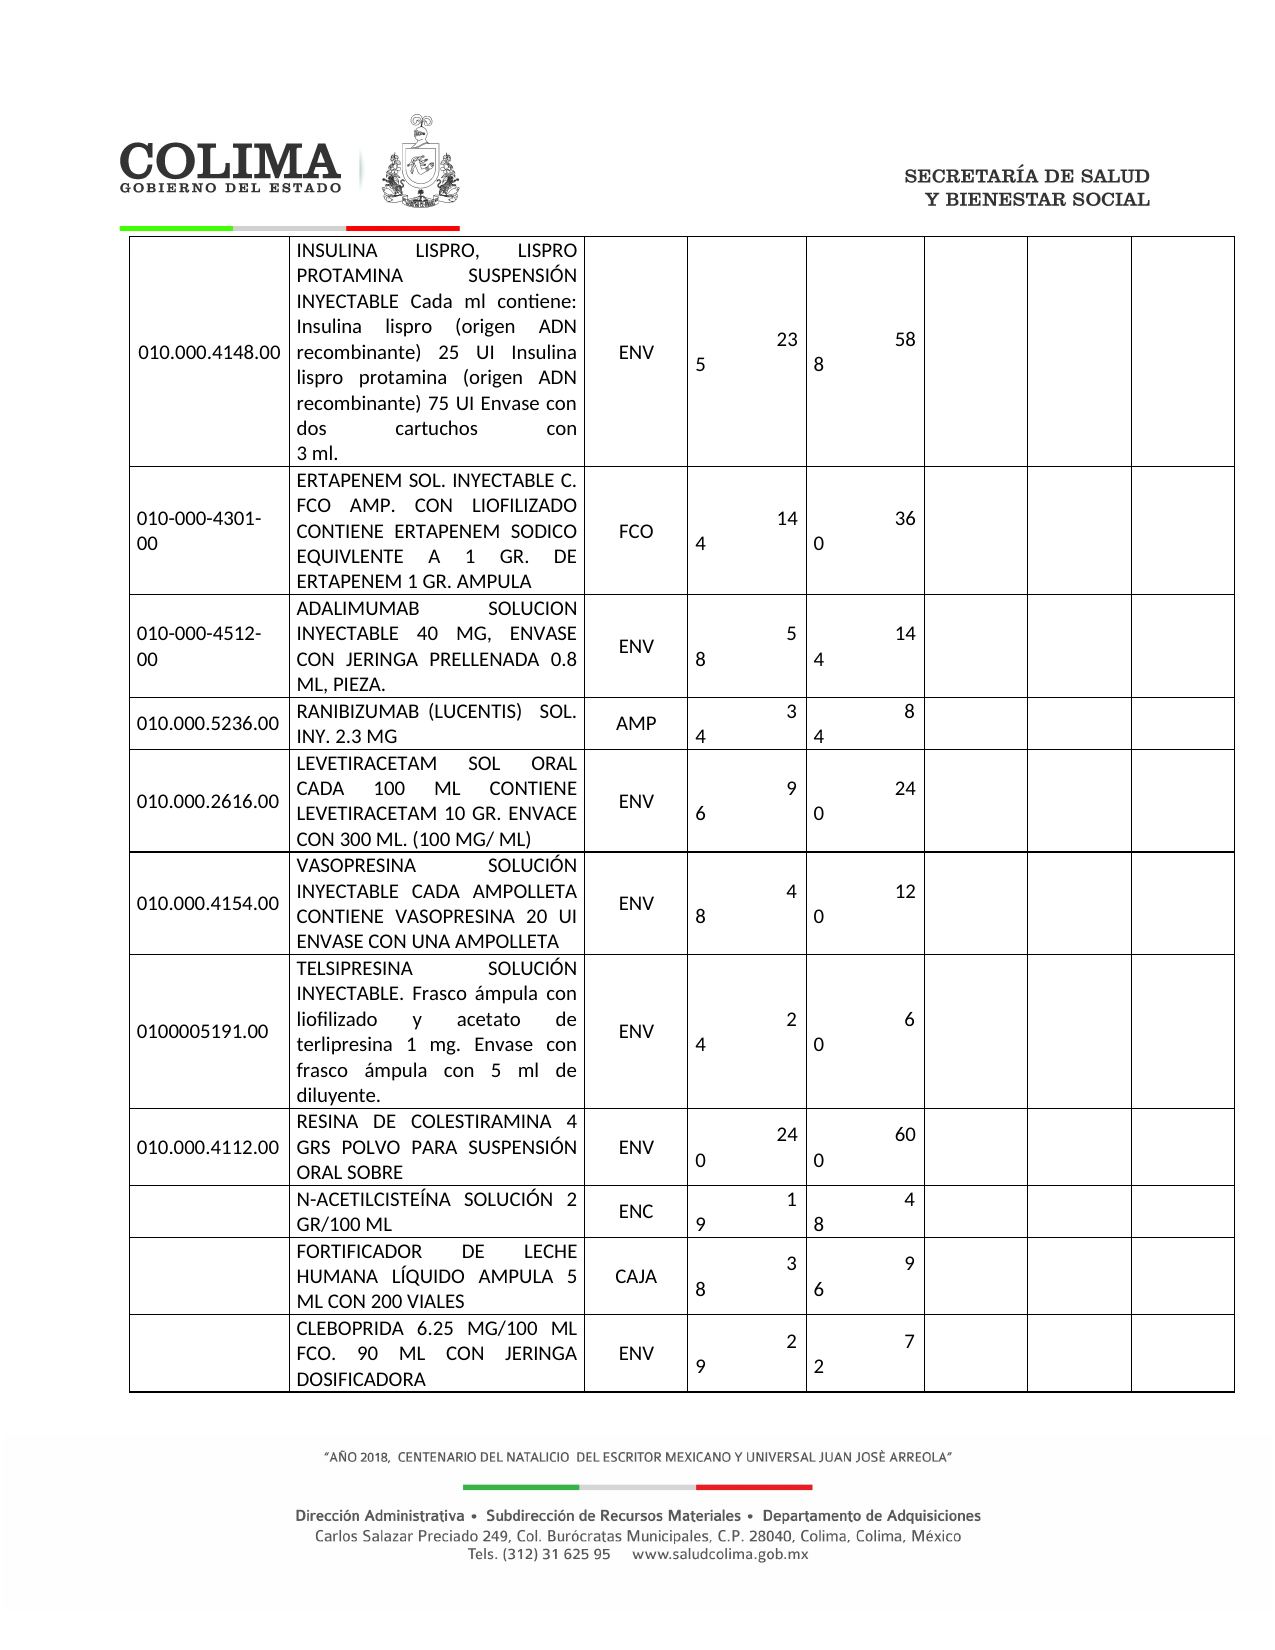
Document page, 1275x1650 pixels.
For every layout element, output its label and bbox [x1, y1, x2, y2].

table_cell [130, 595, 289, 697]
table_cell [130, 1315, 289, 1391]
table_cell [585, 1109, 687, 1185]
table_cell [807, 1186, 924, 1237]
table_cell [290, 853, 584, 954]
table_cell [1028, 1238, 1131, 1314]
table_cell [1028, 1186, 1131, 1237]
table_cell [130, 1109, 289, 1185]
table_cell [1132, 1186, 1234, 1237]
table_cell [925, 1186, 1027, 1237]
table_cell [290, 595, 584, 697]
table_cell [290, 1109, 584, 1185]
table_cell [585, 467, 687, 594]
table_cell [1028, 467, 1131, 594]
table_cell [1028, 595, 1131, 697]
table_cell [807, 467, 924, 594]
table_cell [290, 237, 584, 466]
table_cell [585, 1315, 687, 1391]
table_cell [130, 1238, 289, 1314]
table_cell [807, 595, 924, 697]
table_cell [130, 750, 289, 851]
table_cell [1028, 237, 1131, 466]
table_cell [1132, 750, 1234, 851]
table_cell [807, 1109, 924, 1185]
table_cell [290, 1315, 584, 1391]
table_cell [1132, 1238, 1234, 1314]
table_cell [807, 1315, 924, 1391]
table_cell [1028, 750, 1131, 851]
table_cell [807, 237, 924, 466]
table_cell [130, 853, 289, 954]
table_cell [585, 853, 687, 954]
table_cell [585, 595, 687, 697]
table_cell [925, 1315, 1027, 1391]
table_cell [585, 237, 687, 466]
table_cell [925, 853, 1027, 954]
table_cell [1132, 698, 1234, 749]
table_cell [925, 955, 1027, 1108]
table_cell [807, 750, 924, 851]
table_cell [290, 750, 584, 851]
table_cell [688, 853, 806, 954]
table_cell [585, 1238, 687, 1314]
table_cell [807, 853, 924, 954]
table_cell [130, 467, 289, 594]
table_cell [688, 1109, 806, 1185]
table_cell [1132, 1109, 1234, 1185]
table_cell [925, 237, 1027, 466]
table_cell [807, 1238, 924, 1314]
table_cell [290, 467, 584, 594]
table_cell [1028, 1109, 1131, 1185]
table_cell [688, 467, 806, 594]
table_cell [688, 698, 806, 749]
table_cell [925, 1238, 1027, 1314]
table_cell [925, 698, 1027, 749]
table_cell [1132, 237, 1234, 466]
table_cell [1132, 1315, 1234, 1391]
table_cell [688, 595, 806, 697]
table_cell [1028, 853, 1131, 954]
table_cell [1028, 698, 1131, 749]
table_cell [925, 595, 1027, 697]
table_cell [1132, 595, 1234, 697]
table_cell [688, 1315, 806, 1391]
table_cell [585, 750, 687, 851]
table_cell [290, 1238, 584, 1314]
picture [3, 29, 1267, 255]
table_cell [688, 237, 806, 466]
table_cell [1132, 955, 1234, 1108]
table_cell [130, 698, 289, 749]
picture [3, 1434, 1272, 1609]
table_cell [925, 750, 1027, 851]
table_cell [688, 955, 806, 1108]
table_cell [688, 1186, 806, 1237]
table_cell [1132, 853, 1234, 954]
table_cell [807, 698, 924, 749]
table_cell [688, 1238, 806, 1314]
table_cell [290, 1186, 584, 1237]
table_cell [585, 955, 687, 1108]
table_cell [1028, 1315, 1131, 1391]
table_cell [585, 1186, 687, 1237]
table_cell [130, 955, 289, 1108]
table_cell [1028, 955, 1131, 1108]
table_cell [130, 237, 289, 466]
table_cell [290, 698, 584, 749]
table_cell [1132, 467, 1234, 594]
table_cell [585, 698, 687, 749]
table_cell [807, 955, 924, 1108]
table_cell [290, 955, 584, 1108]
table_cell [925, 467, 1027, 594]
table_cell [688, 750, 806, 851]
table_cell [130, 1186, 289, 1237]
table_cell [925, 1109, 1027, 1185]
